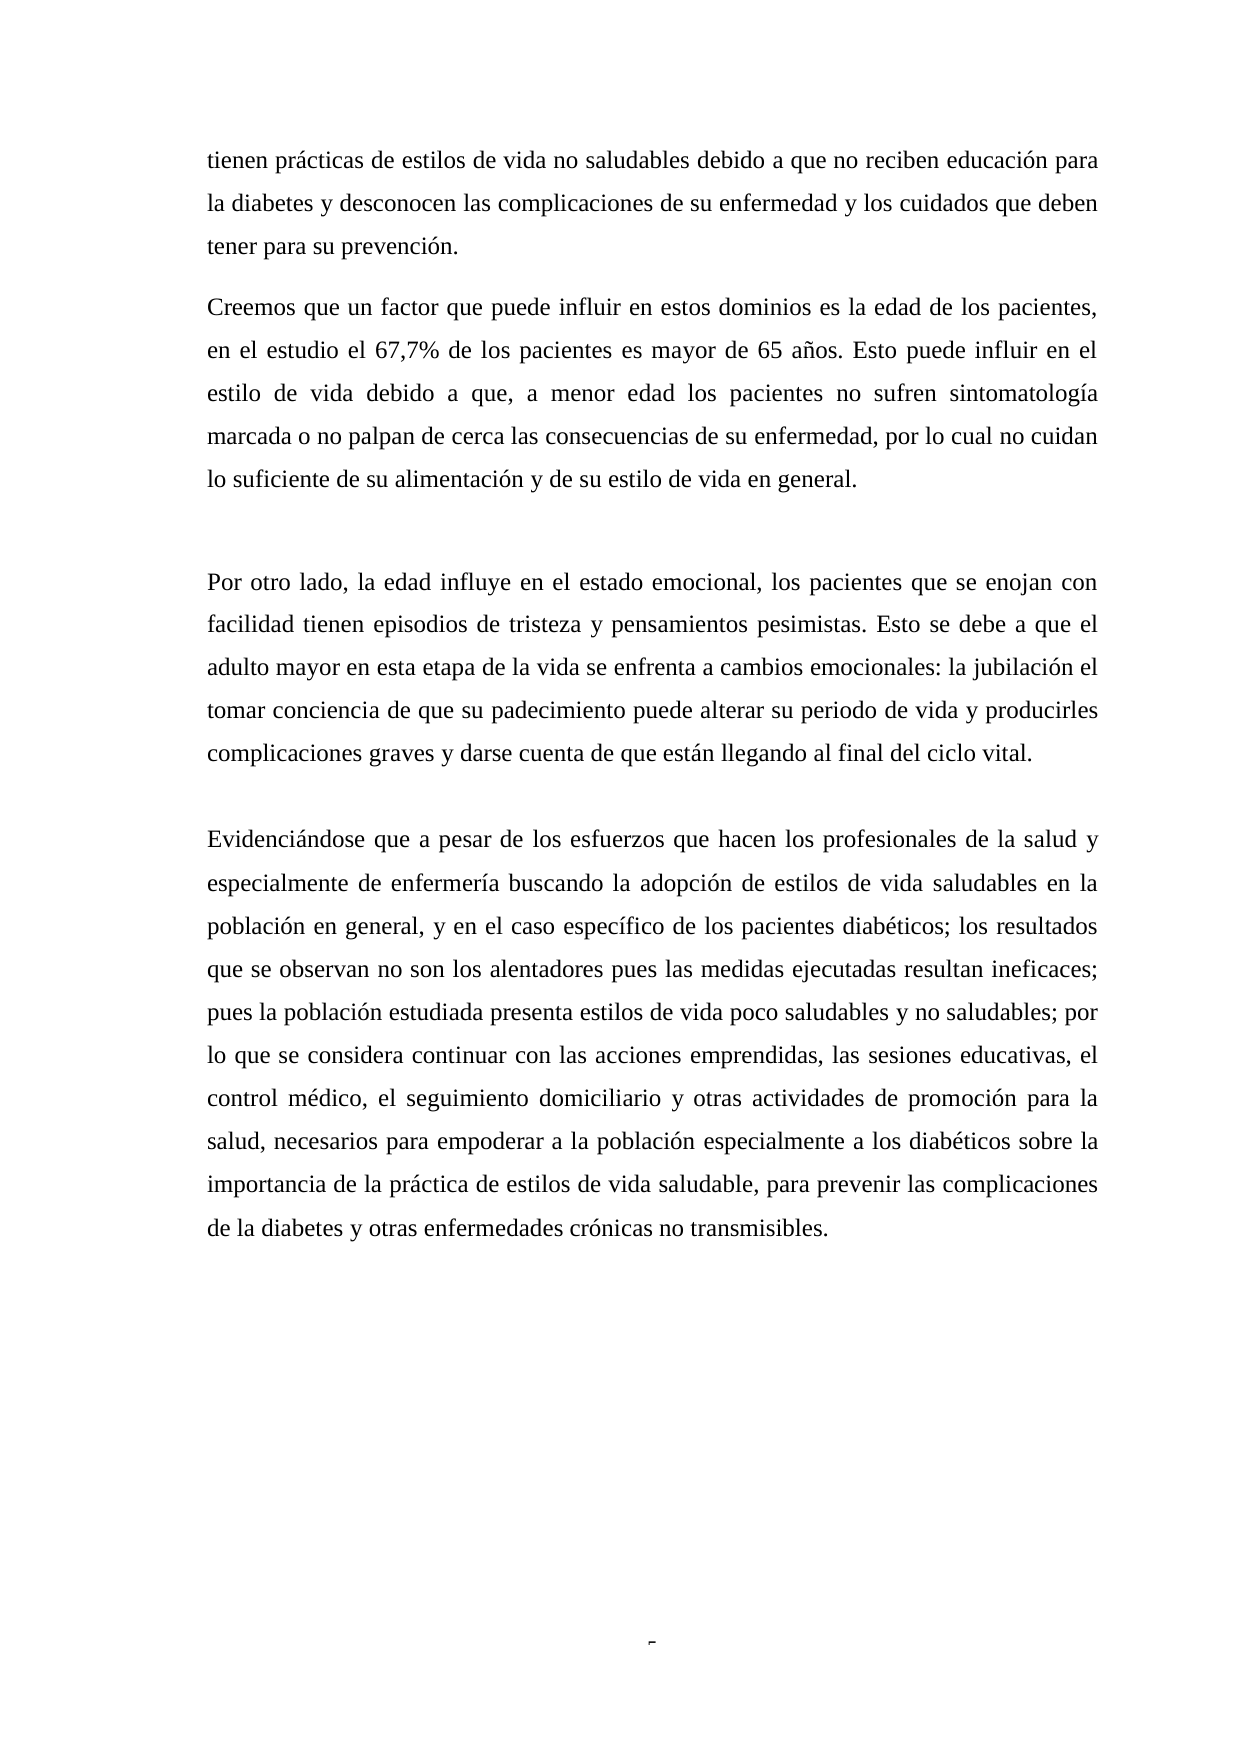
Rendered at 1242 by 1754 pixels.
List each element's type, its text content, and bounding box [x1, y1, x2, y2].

text Creemos que un factor que puede influir en estos dominios es la edad de los pacientes, en el estudio el 67,7% de los pacientes es mayor de 65 años. Esto puede influir en el estilo de vida debido a que, a menor edad los pacientes no sufren sintomatología marcada o no palpan de cerca las consecuencias de su enfermedad, por lo cual no cuidan lo suficiente de su alimentación y de su estilo de vida en general. [207, 292, 1098, 493]
text tienen prácticas de estilos de vida no saludables debido a que no reciben educación para la diabetes y desconocen las complicaciones de su enfermedad y los cuidados que deben tener para su prevención. [207, 145, 1098, 260]
text Evidenciándose que a pesar de los esfuerzos que hacen los profesionales de la salud y especialmente de enfermería buscando la adopción de estilos de vida saludables en la población en general, y en el caso específico de los pacientes diabéticos; los resultados que se observan no son los alentadores pues las medidas ejecutadas resultan ineficaces; pues la población estudiada presenta estilos de vida poco saludables y no saludables; por lo que se considera continuar con las acciones emprendidas, las sesiones educativas, el control médico, el seguimiento domiciliario y otras actividades de promoción para la salud, necesarios para empoderar a la población especialmente a los diabéticos sobre la importancia de la práctica de estilos de vida saludable, para prevenir las complicaciones de la diabetes y otras enfermedades crónicas no transmisibles. [207, 824, 1098, 1241]
text Por otro lado, la edad influye en el estado emocional, los pacientes que se enojan con facilidad tienen episodios de tristeza y pensamientos pesimistas. Esto se debe a que el adulto mayor en esta etapa de la vida se enfrenta a cambios emocionales: la jubilación el tomar conciencia de que su padecimiento puede alterar su periodo de vida y producirles complicaciones graves y darse cuenta de que están llegando al final del ciclo vital. [207, 567, 1098, 767]
